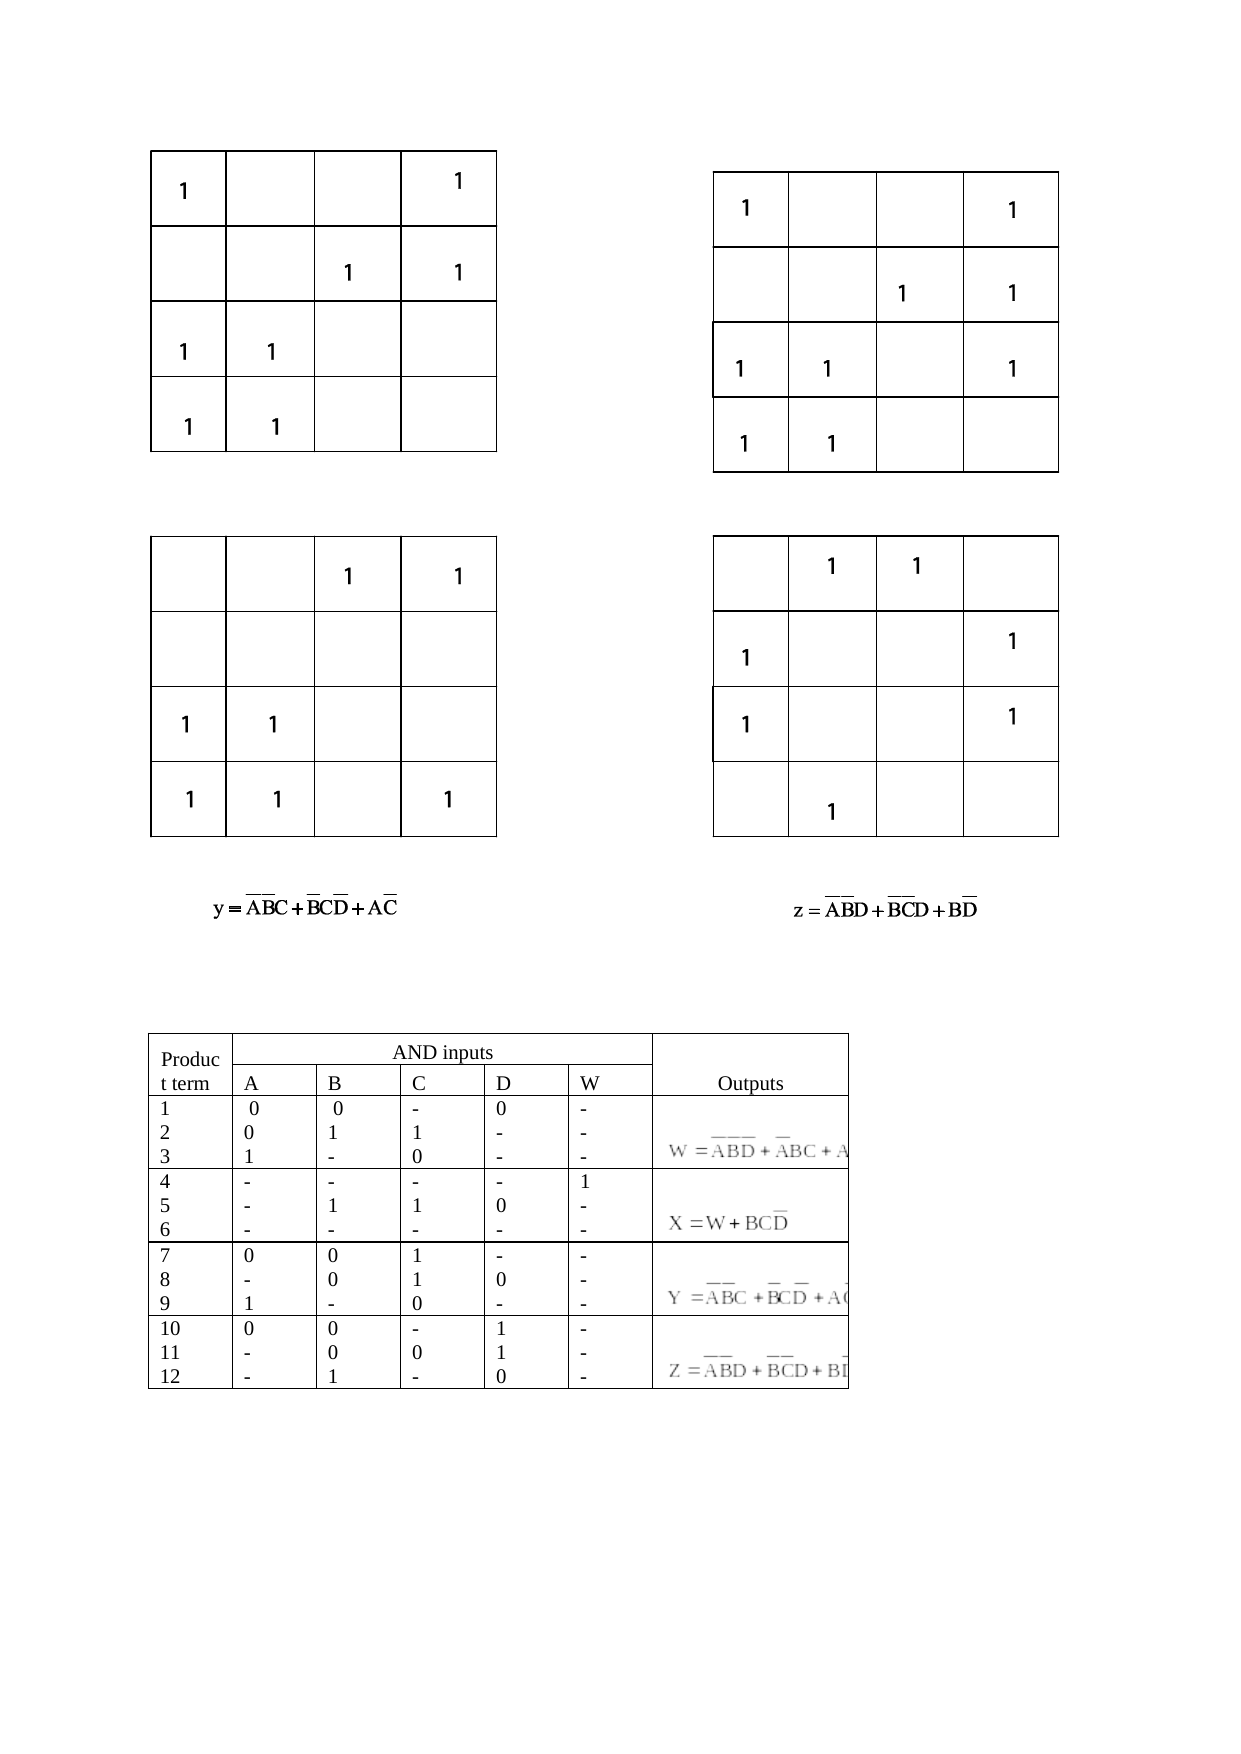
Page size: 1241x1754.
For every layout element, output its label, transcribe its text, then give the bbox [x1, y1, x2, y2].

table_cell W [569, 1065, 652, 1095]
table_cell - 0 - [401, 1316, 484, 1388]
table_cell 0 0 1 [317, 1316, 400, 1388]
table_header Product term [149, 1034, 232, 1095]
table_cell 1 2 3 [149, 1096, 232, 1168]
table_cell 0 - - [233, 1316, 316, 1388]
table_cell - 0 - [485, 1169, 568, 1241]
table_cell B [317, 1065, 400, 1095]
table_cell 0 1 - [317, 1096, 400, 1168]
table_cell 4 5 6 [149, 1169, 232, 1241]
table_cell 10 11 12 [149, 1316, 232, 1388]
table_cell - - - [569, 1243, 652, 1315]
table_cell 1 1 0 [485, 1316, 568, 1388]
table_cell - - - [569, 1316, 652, 1388]
table_cell 0 - - [485, 1096, 568, 1168]
table_cell 1 - - [569, 1169, 652, 1241]
table_header AND inputs [233, 1034, 652, 1064]
table_cell D [485, 1065, 568, 1095]
table_cell 0 - 1 [233, 1243, 316, 1315]
table_cell - - - [233, 1169, 316, 1241]
table_cell - 0 - [485, 1243, 568, 1315]
table_cell - 1 - [317, 1169, 400, 1241]
table_cell - 1 0 [401, 1096, 484, 1168]
table_header Outputs [653, 1034, 848, 1095]
table_cell C [401, 1065, 484, 1095]
table_cell [653, 1169, 848, 1241]
table_cell - 1 - [401, 1169, 484, 1241]
table_cell [653, 1243, 848, 1315]
table_cell 0 0 1 [233, 1096, 316, 1168]
table_cell [653, 1316, 848, 1388]
table_cell - - - [569, 1096, 652, 1168]
table_cell A [233, 1065, 316, 1095]
table_cell 0 0 - [317, 1243, 400, 1315]
table_cell 1 1 0 [401, 1243, 484, 1315]
table_cell 7 8 9 [149, 1243, 232, 1315]
table_cell [653, 1096, 848, 1168]
